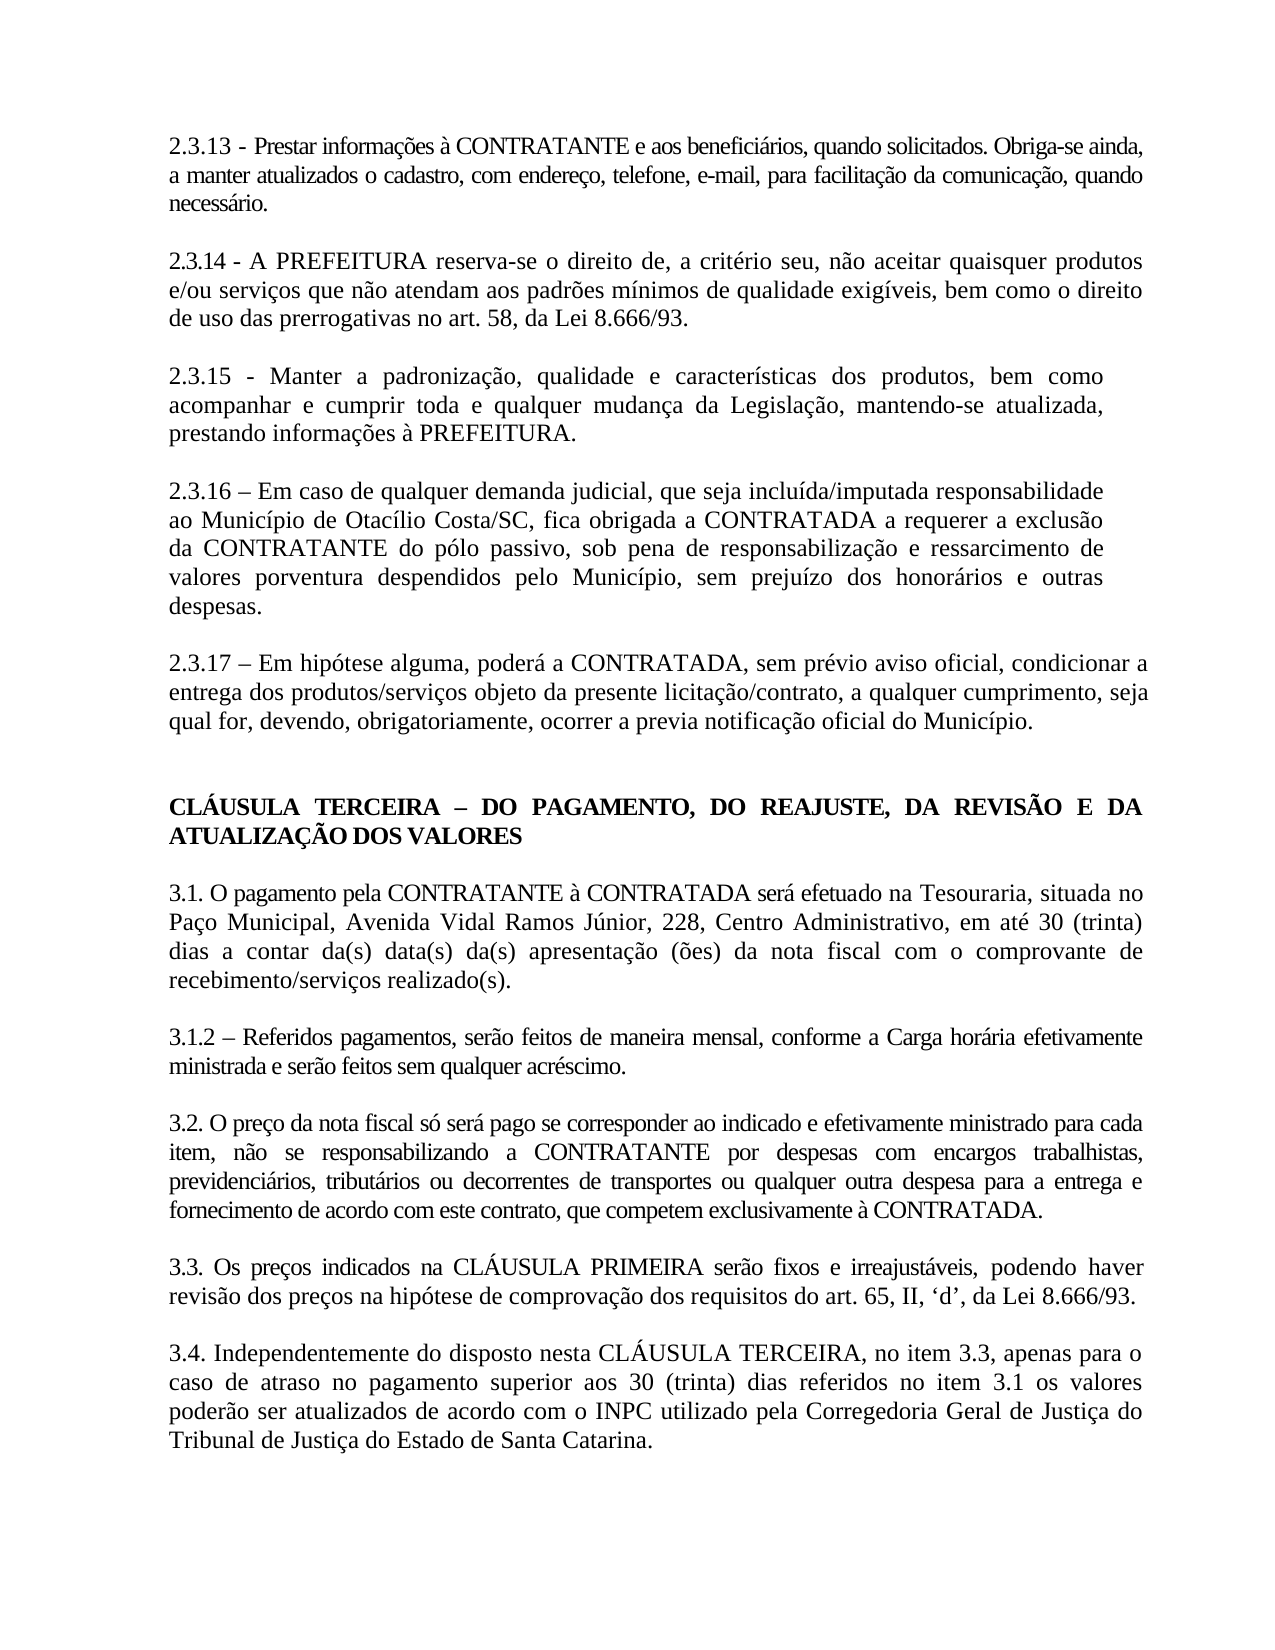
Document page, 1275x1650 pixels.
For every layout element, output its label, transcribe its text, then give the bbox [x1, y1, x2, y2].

text CLÁUSULA TERCEIRA – DO PAGAMENTO, DO REAJUSTE, DA REVISÃO E DA ATUALIZAÇÃO DOS VALORES [169, 792, 1144, 850]
text 3.2. O preço da nota fiscal só será pago se corresponder ao indicado e efetivamente ministrado para cada item, não se responsabilizando a CONTRATANTE por despesas com encargos trabalhistas, previdenciários, tributários ou decorrentes de transportes ou qualquer outra despesa para a entrega e fornecimento de acordo com este contrato, que competem exclusivamente à CONTRATADA. [169, 1108, 1144, 1223]
text 2.3.14 - A PREFEITURA reserva-se o direito de, a critério seu, não aceitar quaisquer produtos e/ou serviços que não atendam aos padrões mínimos de qualidade exigíveis, bem como o direito de uso das prerrogativas no art. 58, da Lei 8.666/93. [169, 246, 1144, 332]
text 3.3. Os preços indicados na CLÁUSULA PRIMEIRA serão fixos e irreajustáveis, podendo haver revisão dos preços na hipótese de comprovação dos requisitos do art. 65, II, ‘d’, da Lei 8.666/93. [169, 1252, 1144, 1310]
text 2.3.15 - Manter a padronização, qualidade e características dos produtos, bem como acompanhar e cumprir toda e qualquer mudança da Legislação, mantendo-se atualizada, prestando informações à PREFEITURA. [169, 361, 1105, 447]
text 2.3.13 - Prestar informações à CONTRATANTE e aos beneficiários, quando solicitados. Obriga-se ainda, a manter atualizados o cadastro, com endereço, telefone, e-mail, para facilitação da comunicação, quando necessário. [169, 131, 1144, 217]
text 3.1. O pagamento pela CONTRATANTE à CONTRATADA será efetuado na Tesouraria, situada no Paço Municipal, Avenida Vidal Ramos Júnior, 228, Centro Administrativo, em até 30 (trinta) dias a contar da(s) data(s) da(s) apresentação (ões) da nota fiscal com o comprovante de recebimento/serviços realizado(s). [169, 878, 1144, 993]
text 3.4. Independentemente do disposto nesta CLÁUSULA TERCEIRA, no item 3.3, apenas para o caso de atraso no pagamento superior aos 30 (trinta) dias referidos no item 3.1 os valores poderão ser atualizados de acordo com o INPC utilizado pela Corregedoria Geral de Justiça do Tribunal de Justiça do Estado de Santa Catarina. [169, 1338, 1144, 1453]
text 3.1.2 – Referidos pagamentos, serão feitos de maneira mensal, conforme a Carga horária efetivamente ministrada e serão feitos sem qualquer acréscimo. [169, 1022, 1144, 1080]
text 2.3.17 – Em hipótese alguma, poderá a CONTRATADA, sem prévio aviso oficial, condicionar a entrega dos produtos/serviços objeto da presente licitação/contrato, a qualquer cumprimento, seja qual for, devendo, obrigatoriamente, ocorrer a previa notificação oficial do Município. [169, 648, 1149, 735]
text 2.3.16 – Em caso de qualquer demanda judicial, que seja incluída/imputada responsabilidade ao Município de Otacílio Costa/SC, fica obrigada a CONTRATADA a requerer a exclusão da CONTRATANTE do pólo passivo, sob pena de responsabilização e ressarcimento de valores porventura despendidos pelo Município, sem prejuízo dos honorários e outras despesas. [169, 476, 1105, 620]
